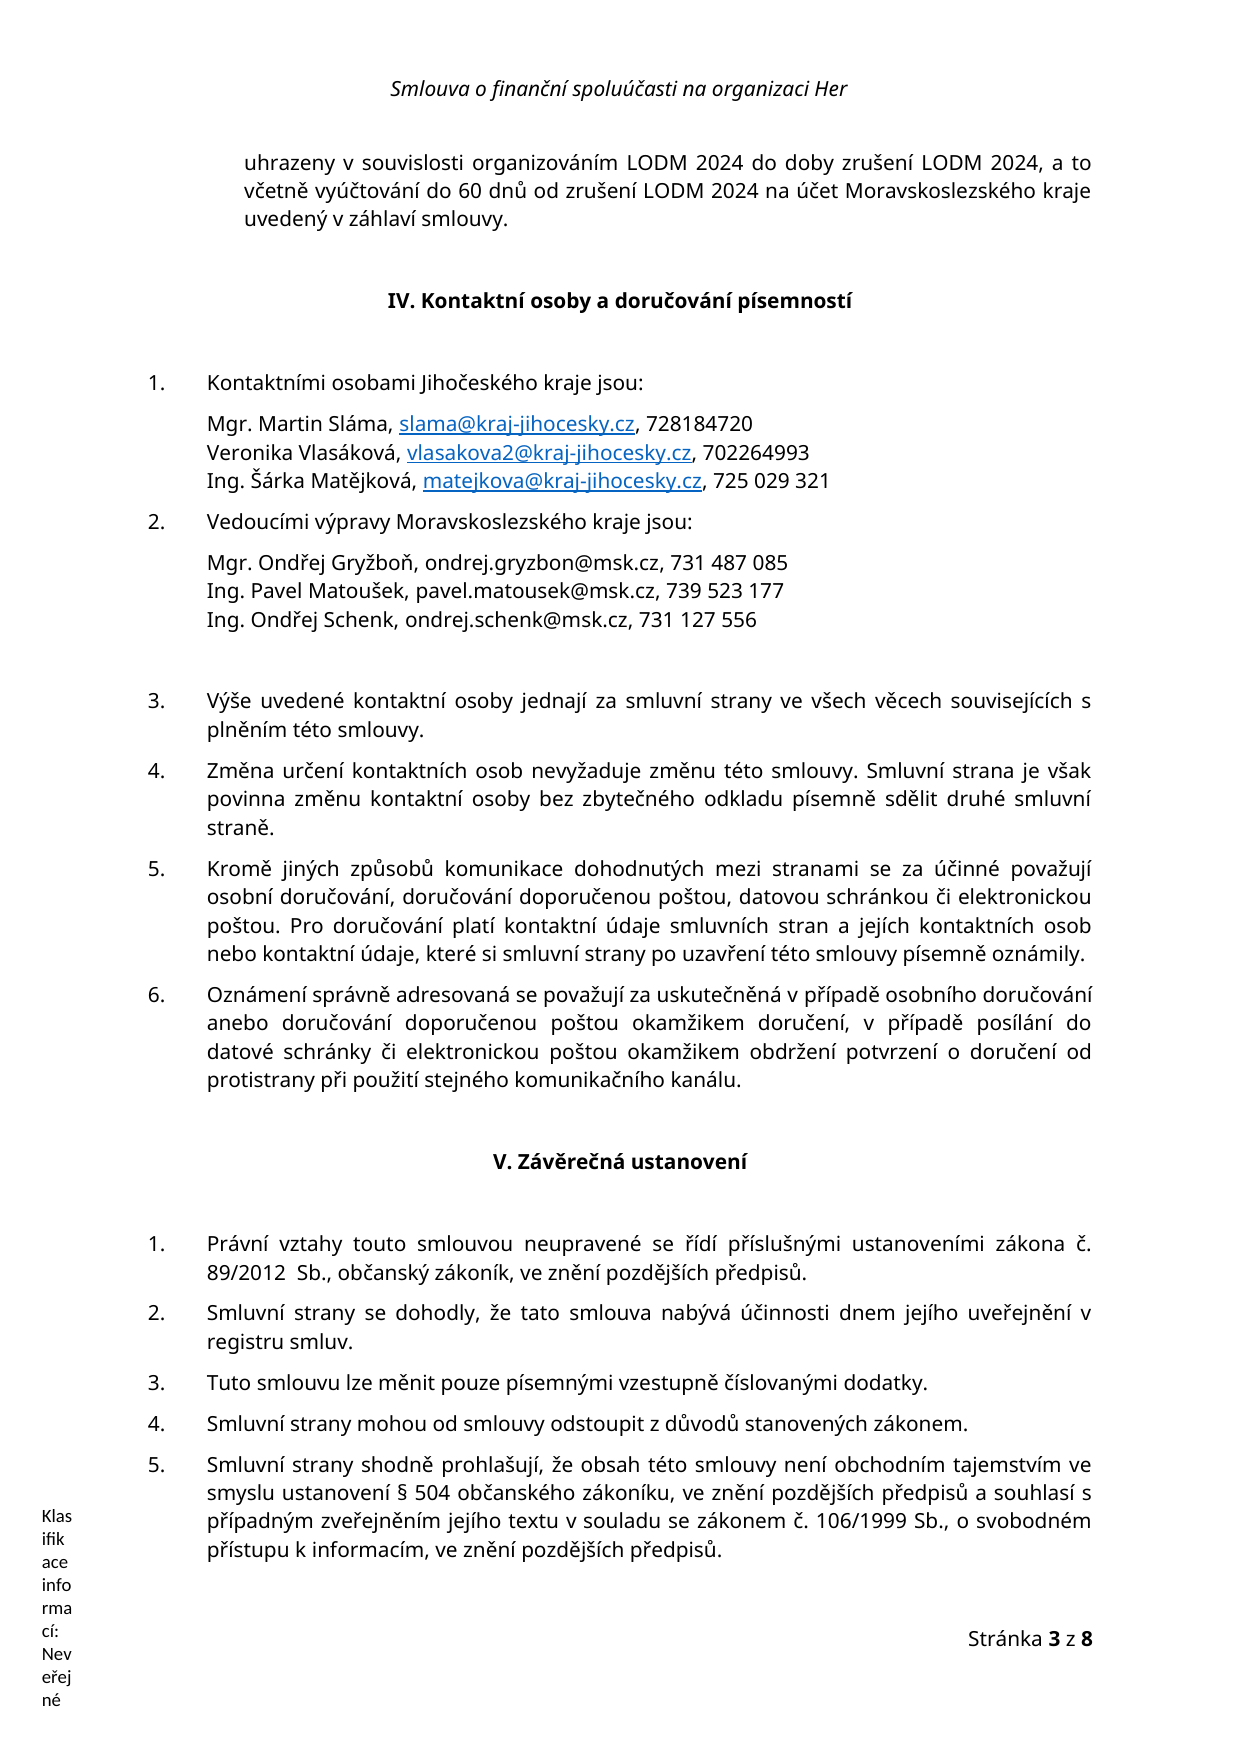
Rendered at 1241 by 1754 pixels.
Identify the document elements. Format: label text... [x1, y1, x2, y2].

list Vedoucími výpravy Moravskoslezského kraje jsou: [148, 507, 1093, 535]
list Smluvní strany shodně prohlašují, že obsah této smlouvy není obchodním tajemstvím ve smyslu ustanovení § 504 občanského zákoníku, ve znění pozdějších předpisů a souhlasí s případným zveřejněním jejího textu v souladu se zákonem č. 106/1999 Sb., o svobodném přístupu k informacím, ve znění pozdějších předpisů. [148, 1450, 1093, 1563]
list Kromě jiných způsobů komunikace dohodnutých mezi stranami se za účinné považují osobní doručování, doručování doporučenou poštou, datovou schránkou či elektronickou poštou. Pro doručování platí kontaktní údaje smluvních stran a jejích kontaktních osob nebo kontaktní údaje, které si smluvní strany po uzavření této smlouvy písemně oznámily. [148, 854, 1093, 968]
list Změna určení kontaktních osob nevyžaduje změnu této smlouvy. Smluvní strana je však povinna změnu kontaktní osoby bez zbytečného odkladu písemně sdělit druhé smluvní straně. [148, 756, 1093, 841]
list Ing. Ondřej Schenk, ondrej.schenk@msk.cz, 731 127 556 [207, 605, 1093, 633]
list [207, 148, 1093, 233]
list Právní vztahy touto smlouvou neupravené se řídí příslušnými ustanoveními zákona č. 89/2012 Sb., občanský zákoník, ve znění pozdějších předpisů. [148, 1229, 1093, 1286]
list Kontaktními osobami Jihočeského kraje jsou: [148, 368, 1093, 397]
list Mgr. Ondřej Gryžboň, ondrej.gryzbon@msk.cz, 731 487 085 [207, 548, 1093, 576]
list Smluvní strany mohou od smlouvy odstoupit z důvodů stanovených zákonem. [148, 1409, 1093, 1437]
text IV. Kontaktní osoby a doručování písemností [148, 286, 1093, 315]
text Ing. Šárka Matějková, matejkova@kraj-jihocesky.cz, 725 029 321 [207, 466, 1093, 494]
text Veronika Vlasáková, vlasakova2@kraj-jihocesky.cz, 702264993 [207, 438, 1093, 466]
list Tuto smlouvu lze měnit pouze písemnými vzestupně číslovanými dodatky. [148, 1368, 1093, 1396]
list Výše uvedené kontaktní osoby jednají za smluvní strany ve všech věcech souvisejících s plněním této smlouvy. [148, 687, 1093, 743]
text V. Závěrečná ustanovení [148, 1147, 1093, 1176]
list Smluvní strany se dohodly, že tato smlouva nabývá účinnosti dnem jejího uveřejnění v registru smluv. [148, 1298, 1093, 1355]
text Mgr. Martin Sláma, slama@kraj-jihocesky.cz, 728184720 [207, 409, 1093, 438]
list Ing. Pavel Matoušek, pavel.matousek@msk.cz, 739 523 177 [207, 576, 1093, 605]
list Oznámení správně adresovaná se považují za uskutečněná v případě osobního doručování anebo doručování doporučenou poštou okamžikem doručení, v případě posílání do datové schránky či elektronickou poštou okamžikem obdržení potvrzení o doručení od protistrany při použití stejného komunikačního kanálu. [148, 980, 1093, 1094]
